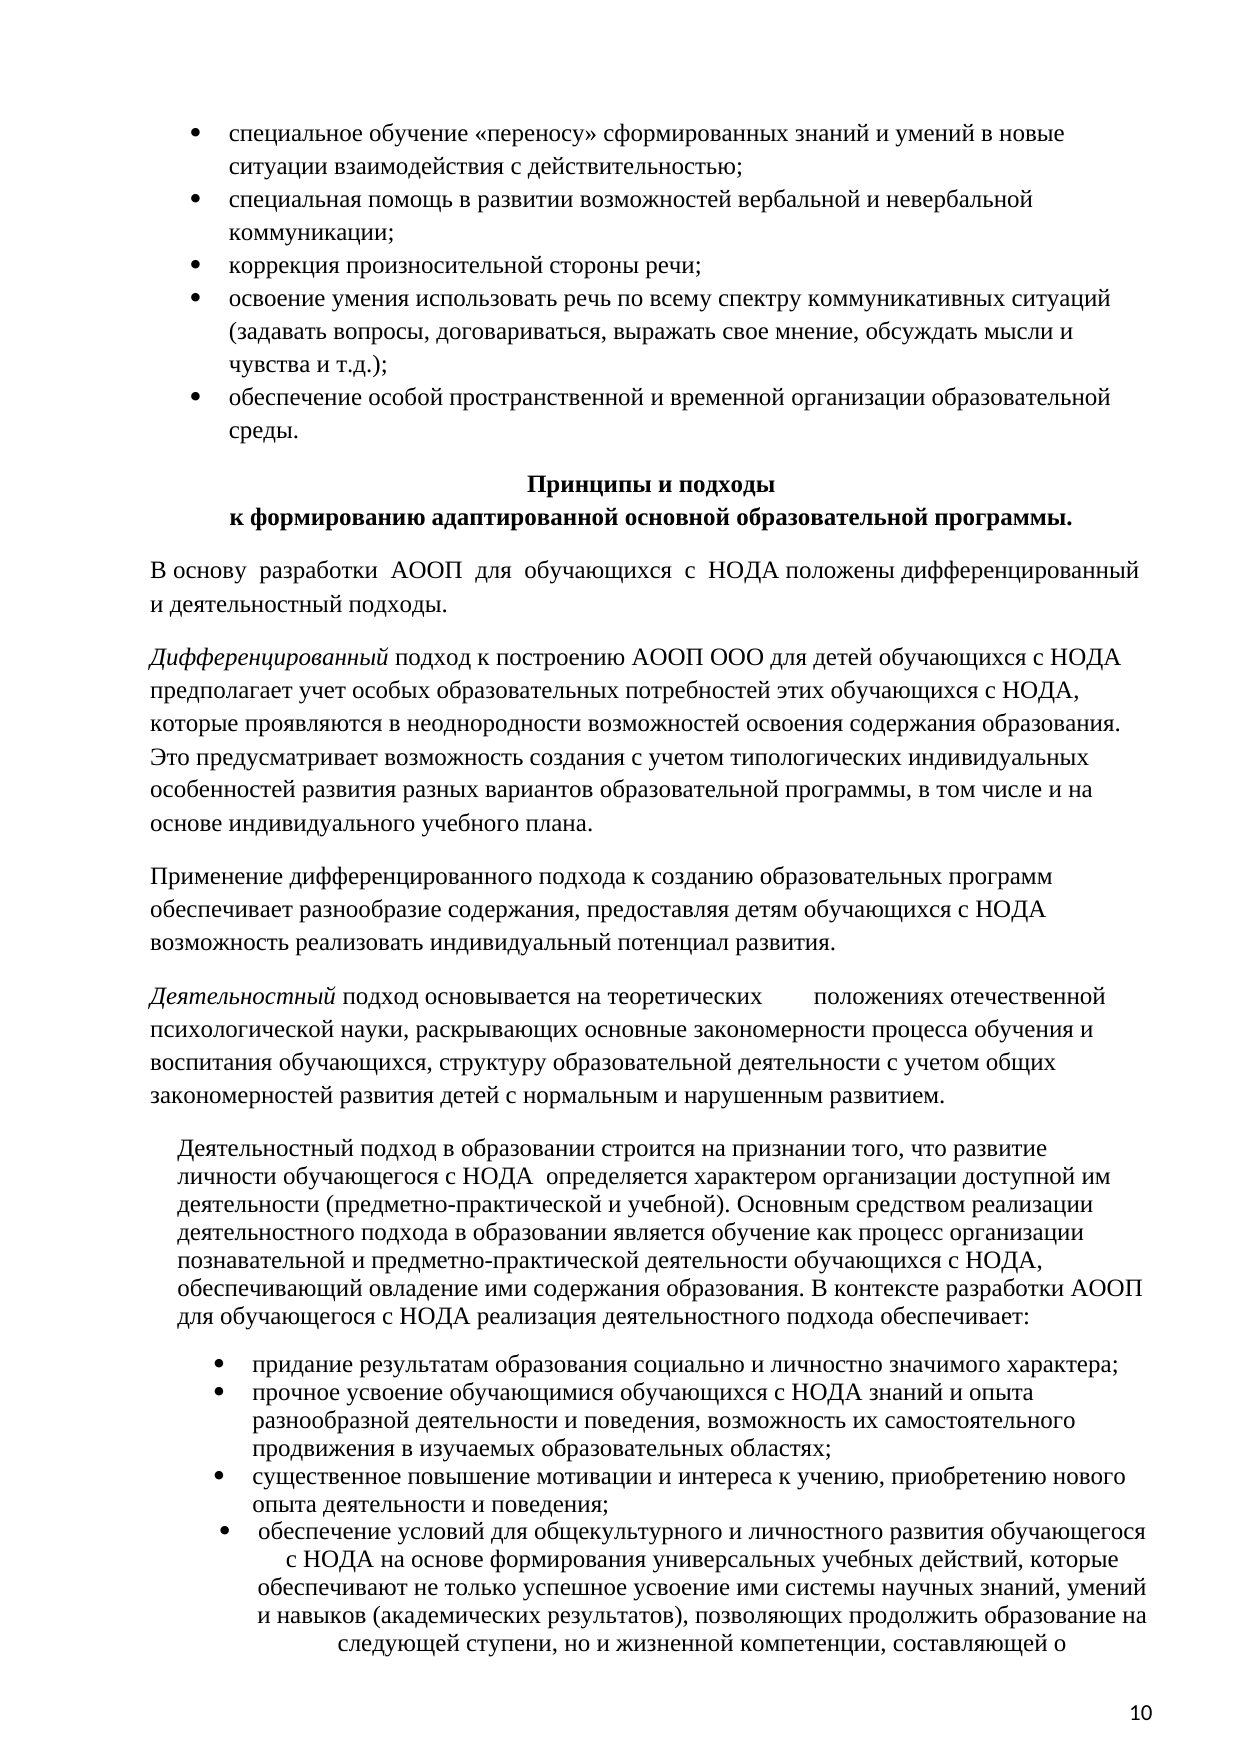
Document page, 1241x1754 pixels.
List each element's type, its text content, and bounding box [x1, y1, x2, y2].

list придание результатам образования социально и личностно значимого характера; [214, 1350, 1152, 1378]
list специальная помощь в развитии возможностей вербальной и невербальной коммуникации; [191, 184, 1152, 246]
list коррекция произносительной стороны речи; [191, 250, 1152, 278]
list обеспечение особой пространственной и временной организации образовательной среды. [191, 382, 1152, 444]
list специальное обучение «переносу» сформированных знаний и умений в новые ситуации взаимодействия с действительностью; [191, 118, 1152, 179]
list существенное повышение мотивации и интереса к учению, приобретению нового опыта деятельности и поведения; [214, 1462, 1152, 1518]
text Деятельностный подход основывается на теоретических положениях отечественной психологической науки, раскрывающих основные закономерности процесса обучения и воспитания обучающихся, структуру образовательной деятельности с учетом общих закономерностей развития детей с нормальным и нарушенным развитием. [150, 981, 1152, 1109]
list освоение умения использовать речь по всему спектру коммуникативных ситуаций (задавать вопросы, договариваться, выражать свое мнение, обсуждать мысли и чувства и т.д.); [191, 283, 1152, 378]
text В основу разработки АООП для обучающихся с НОДА положены дифференцированный и деятельностный подходы. [150, 556, 1152, 617]
text Дифференцированный подход к построению АООП ООО для детей обучающихся с НОДА предполагает учет особых образовательных потребностей этих обучающихся с НОДА, которые проявляются в неоднородности возможностей освоения содержания образования. Это предусматривает возможность создания с учетом типологических индивидуальных особенностей развития разных вариантов образовательной программы, в том числе и на основе индивидуального учебного плана. [150, 642, 1152, 836]
list прочное усвоение обучающимися обучающихся с НОДА знаний и опыта разнообразной деятельности и поведения, возможность их самостоятельного продвижения в изучаемых образовательных областях; [214, 1378, 1152, 1462]
list обеспечение условий для общекультурного и личностного развития обучающегося с НОДА на основе формирования универсальных учебных действий, которые обеспечивают не только успешное усвоение ими системы научных знаний, умений и навыков (академических результатов), позволяющих продолжить образование на следующей ступени, но и жизненной компетенции, составляющей о [214, 1518, 1152, 1657]
text Деятельностный подход в образовании строится на признании того, что развитие личности обучающегося с НОДА определяется характером организации доступной им деятельности (предметно-практической и учебной). Основным средством реализации деятельностного подхода в образовании является обучение как процесс организации познавательной и предметно-практической деятельности обучающихся с НОДА, обеспечивающий овладение ими содержания образования. В контексте разработки АООП для обучающегося с НОДА реализация деятельностного подхода обеспечивает: [177, 1134, 1152, 1329]
text Применение дифференцированного подхода к созданию образовательных программ обеспечивает разнообразие содержания, предоставляя детям обучающихся с НОДА возможность реализовать индивидуальный потенциал развития. [150, 861, 1152, 956]
text Принципы и подходы к формированию адаптированной основной образовательной программы. [150, 469, 1152, 531]
